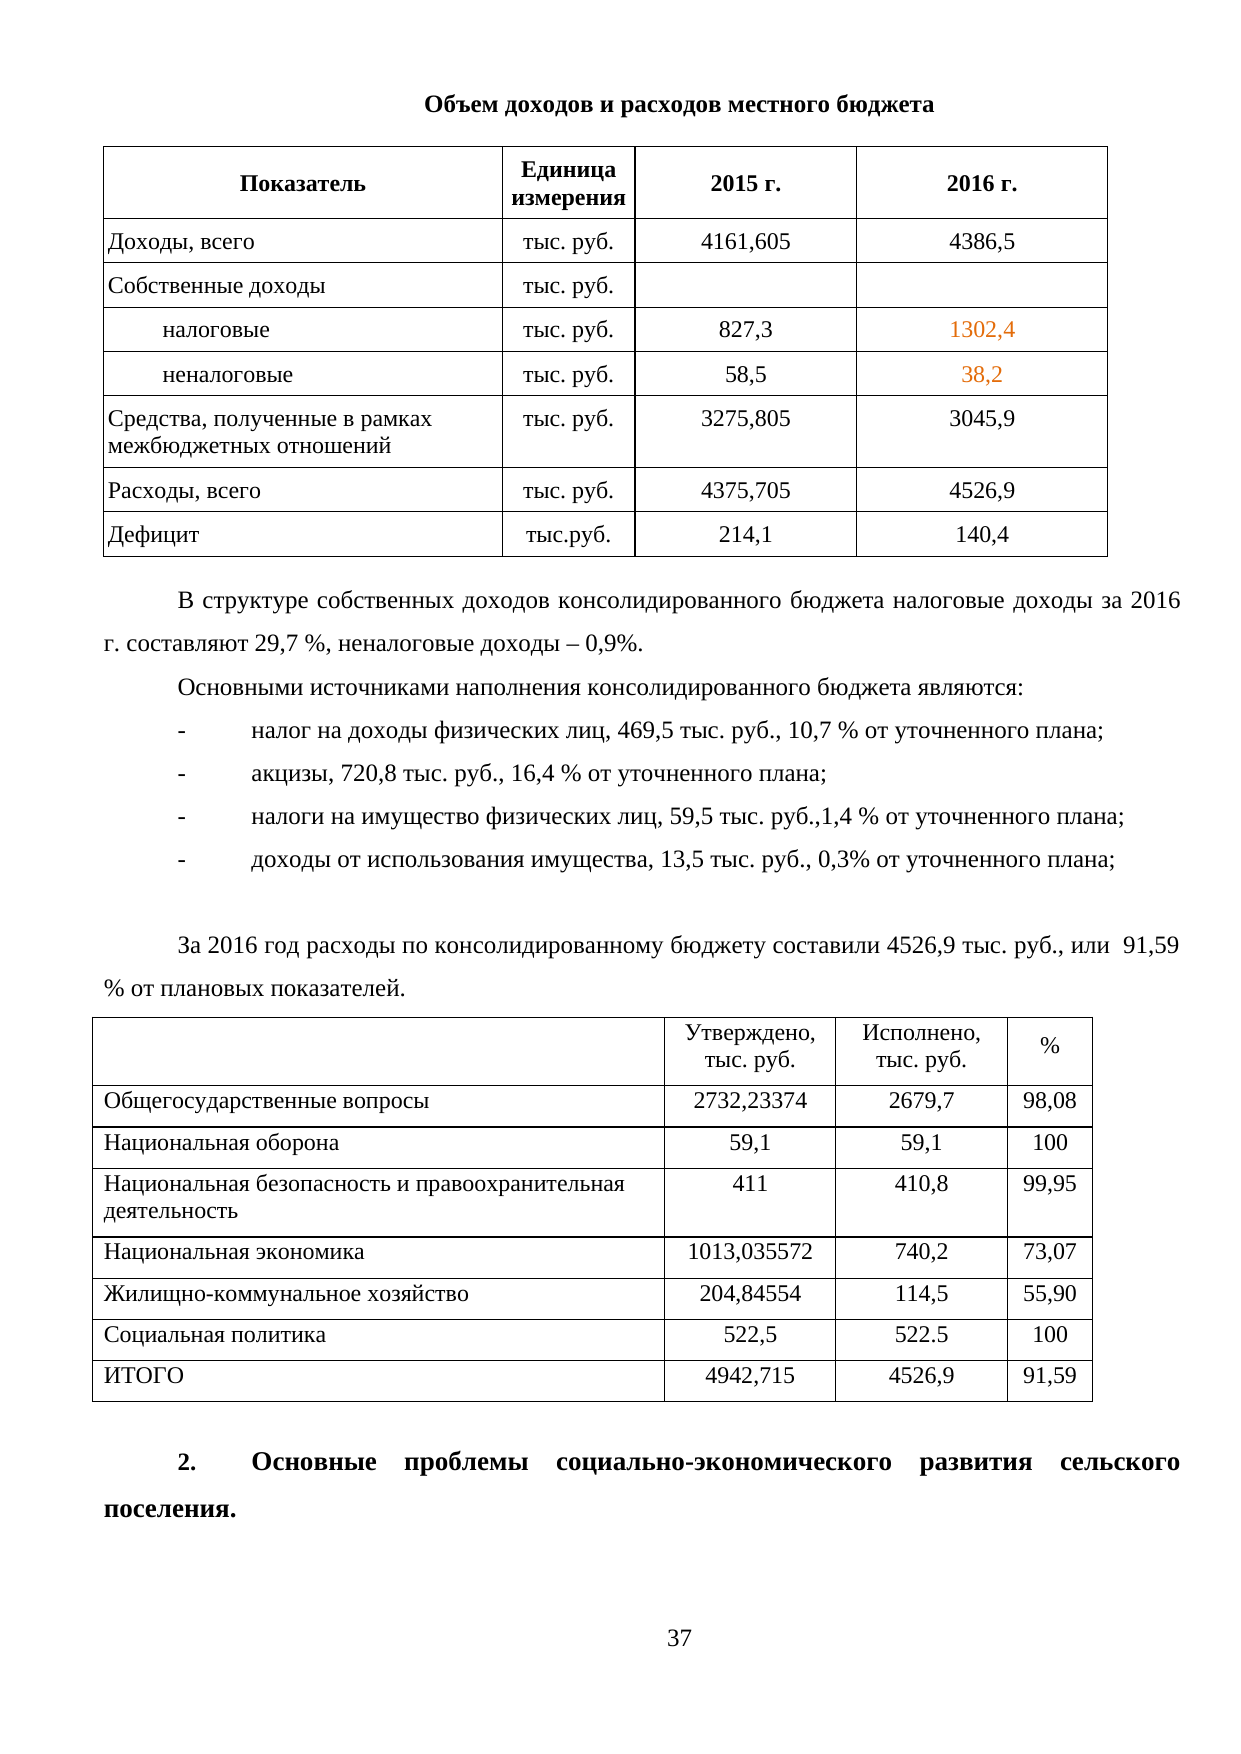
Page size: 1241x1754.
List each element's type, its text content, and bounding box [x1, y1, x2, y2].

table_cell [857, 263, 1107, 307]
table_cell 91,59 [1008, 1361, 1092, 1401]
table_cell 3045,9 [857, 396, 1107, 467]
table_cell [636, 263, 856, 307]
table_cell тыс. руб. [503, 352, 634, 395]
table_cell 522,5 [665, 1320, 835, 1360]
table_header Единица измерения [503, 147, 634, 218]
text - налоги на имущество физических лиц, 59,5 тыс. руб.,1,4 % от уточненного плана; [103, 801, 1181, 830]
table_cell 204,84554 [665, 1279, 835, 1319]
table_cell Национальная оборона [93, 1128, 664, 1168]
table_cell Общегосударственные вопросы [93, 1086, 664, 1126]
table_header Показатель [104, 147, 502, 218]
table_cell Собственные доходы [104, 263, 502, 307]
table_cell 73,07 [1008, 1238, 1092, 1277]
table_header Утверждено, тыс. руб. [665, 1018, 835, 1085]
table_cell 140,4 [857, 512, 1107, 556]
table_cell 4386,5 [857, 219, 1107, 262]
text В структуре собственных доходов консолидированного бюджета налоговые доходы за 2016 г. составляют 29,7 %, неналоговые доходы – 0,9%. [103, 585, 1181, 657]
table_cell ИТОГО [93, 1361, 664, 1401]
table_cell налоговые [104, 308, 502, 351]
table_cell Национальная экономика [93, 1238, 664, 1277]
table_cell 4526,9 [836, 1361, 1007, 1401]
table_cell Доходы, всего [104, 219, 502, 262]
table_cell тыс.руб. [503, 512, 634, 556]
table_cell 411 [665, 1169, 835, 1236]
table_header Исполнено, тыс. руб. [836, 1018, 1007, 1085]
text - доходы от использования имущества, 13,5 тыс. руб., 0,3% от уточненного плана; [103, 844, 1181, 873]
table_cell 740,2 [836, 1238, 1007, 1277]
text - акцизы, 720,8 тыс. руб., 16,4 % от уточненного плана; [103, 758, 1181, 787]
table_cell 59,1 [836, 1128, 1007, 1168]
table_cell 99,95 [1008, 1169, 1092, 1236]
table_cell 3275,805 [636, 396, 856, 467]
table_cell 4161,605 [636, 219, 856, 262]
table_cell 38,2 [857, 352, 1107, 395]
table_cell 2732,23374 [665, 1086, 835, 1126]
table_cell 2679,7 [836, 1086, 1007, 1126]
table_cell неналоговые [104, 352, 502, 395]
text За 2016 год расходы по консолидированному бюджету составили 4526,9 тыс. руб., или 91,59 % от плановых показателей. [103, 930, 1181, 1002]
text Объем доходов и расходов местного бюджета [103, 89, 1181, 117]
table_header 2016 г. [857, 147, 1107, 218]
table_header [93, 1018, 664, 1085]
table_cell 1302,4 [857, 308, 1107, 351]
text 2. Основные проблемы социально-экономического развития сельского поселения. [103, 1445, 1181, 1523]
table_cell 55,90 [1008, 1279, 1092, 1319]
table_header % [1008, 1018, 1092, 1085]
table_cell 4942,715 [665, 1361, 835, 1401]
table_cell Расходы, всего [104, 468, 502, 511]
table_cell 114,5 [836, 1279, 1007, 1319]
table_cell Средства, полученные в рамках межбюджетных отношений [104, 396, 502, 467]
table_header 2015 г. [636, 147, 856, 218]
table_cell Социальная политика [93, 1320, 664, 1360]
table_cell 100 [1008, 1128, 1092, 1168]
table_cell тыс. руб. [503, 396, 634, 467]
table_cell тыс. руб. [503, 468, 634, 511]
table_cell 214,1 [636, 512, 856, 556]
table_cell 4375,705 [636, 468, 856, 511]
text Основными источниками наполнения консолидированного бюджета являются: [103, 672, 1181, 700]
table_cell 59,1 [665, 1128, 835, 1168]
table_cell Национальная безопасность и правоохранительная деятельность [93, 1169, 664, 1236]
table_cell тыс. руб. [503, 219, 634, 262]
table_cell 410,8 [836, 1169, 1007, 1236]
table_cell тыс. руб. [503, 263, 634, 307]
table_cell 827,3 [636, 308, 856, 351]
table_cell Жилищно-коммунальное хозяйство [93, 1279, 664, 1319]
table_cell 522.5 [836, 1320, 1007, 1360]
table_cell 4526,9 [857, 468, 1107, 511]
table_cell 1013,035572 [665, 1238, 835, 1277]
text - налог на доходы физических лиц, 469,5 тыс. руб., 10,7 % от уточненного плана; [103, 715, 1181, 743]
table_cell Дефицит [104, 512, 502, 556]
table_cell 100 [1008, 1320, 1092, 1360]
table_cell тыс. руб. [503, 308, 634, 351]
table_cell 98,08 [1008, 1086, 1092, 1126]
table_cell 58,5 [636, 352, 856, 395]
